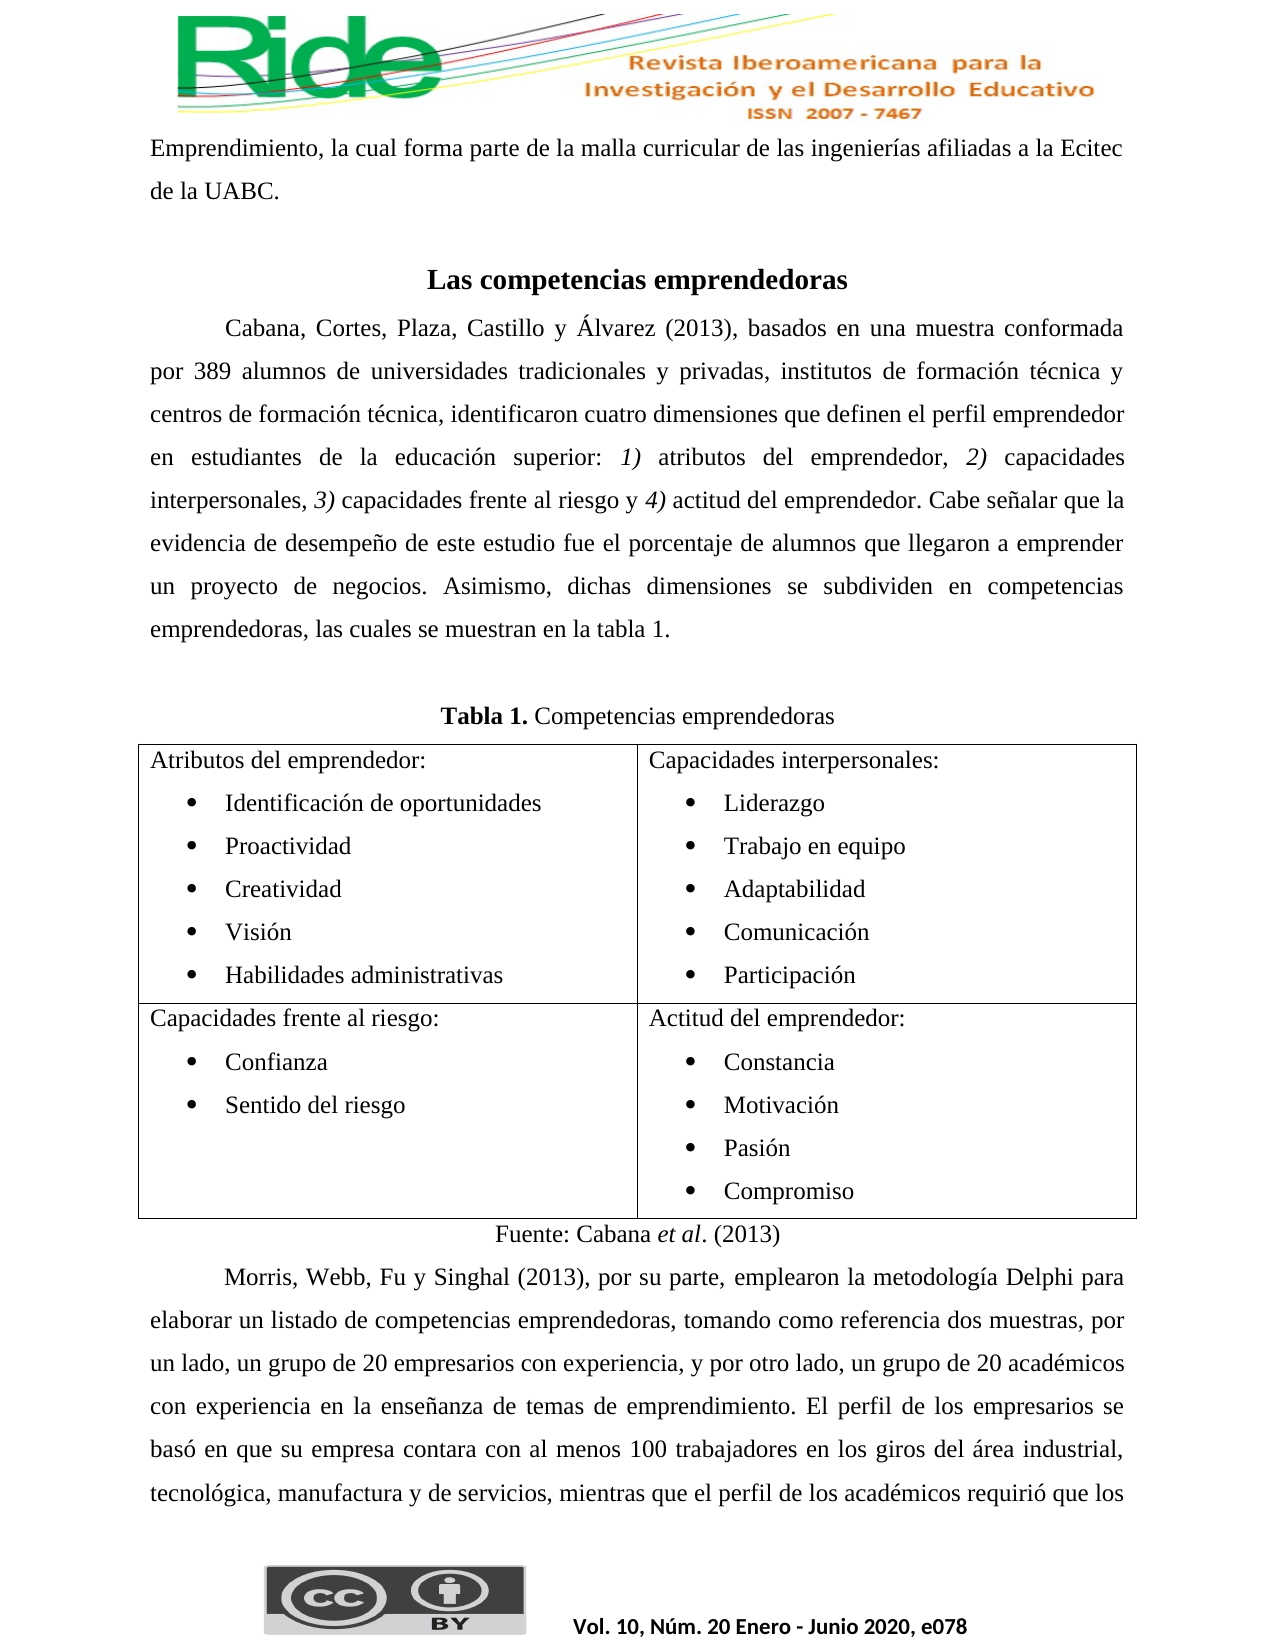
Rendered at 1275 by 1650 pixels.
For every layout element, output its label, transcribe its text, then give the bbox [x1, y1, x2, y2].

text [150, 1262, 1125, 1506]
table_cell Capacidades frente al riesgo: Confianza Sentido del riesgo [139, 1004, 637, 1218]
text Las competencias emprendedoras [150, 262, 1125, 296]
table_cell Actitud del emprendedor: Constancia Motivación Pasión Compromiso [638, 1004, 1136, 1218]
text Fuente: Cabana et al. (2013) [150, 1219, 1125, 1248]
table_header Capacidades interpersonales: Liderazgo Trabajo en equipo Adaptabilidad Comunicación Participación [638, 745, 1136, 1002]
picture [177, 14, 1098, 123]
picture [263, 1565, 527, 1635]
text Cabana, Cortes, Plaza, Castillo y Álvarez (2013), basados en una muestra conformada por 389 alumnos de universidades tradicionales y privadas, institutos de formación técnica y centros de formación técnica, identificaron cuatro dimensiones que definen el perfil emprendedor en estudiantes de la educación superior: 1) atributos del emprendedor, 2) capacidades interpersonales, 3) capacidades frente al riesgo y 4) actitud del emprendedor. Cabe señalar que la evidencia de desempeño de este estudio fue el porcentaje de alumnos que llegaron a emprender un proyecto de negocios. Asimismo, dichas dimensiones se subdividen en competencias emprendedoras, las cuales se muestran en la tabla 1. [150, 313, 1125, 643]
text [150, 133, 1125, 205]
table_header Atributos del emprendedor: Identificación de oportunidades Proactividad Creatividad Visión Habilidades administrativas [139, 745, 637, 1002]
text Tabla 1. Competencias emprendedoras [150, 701, 1125, 729]
